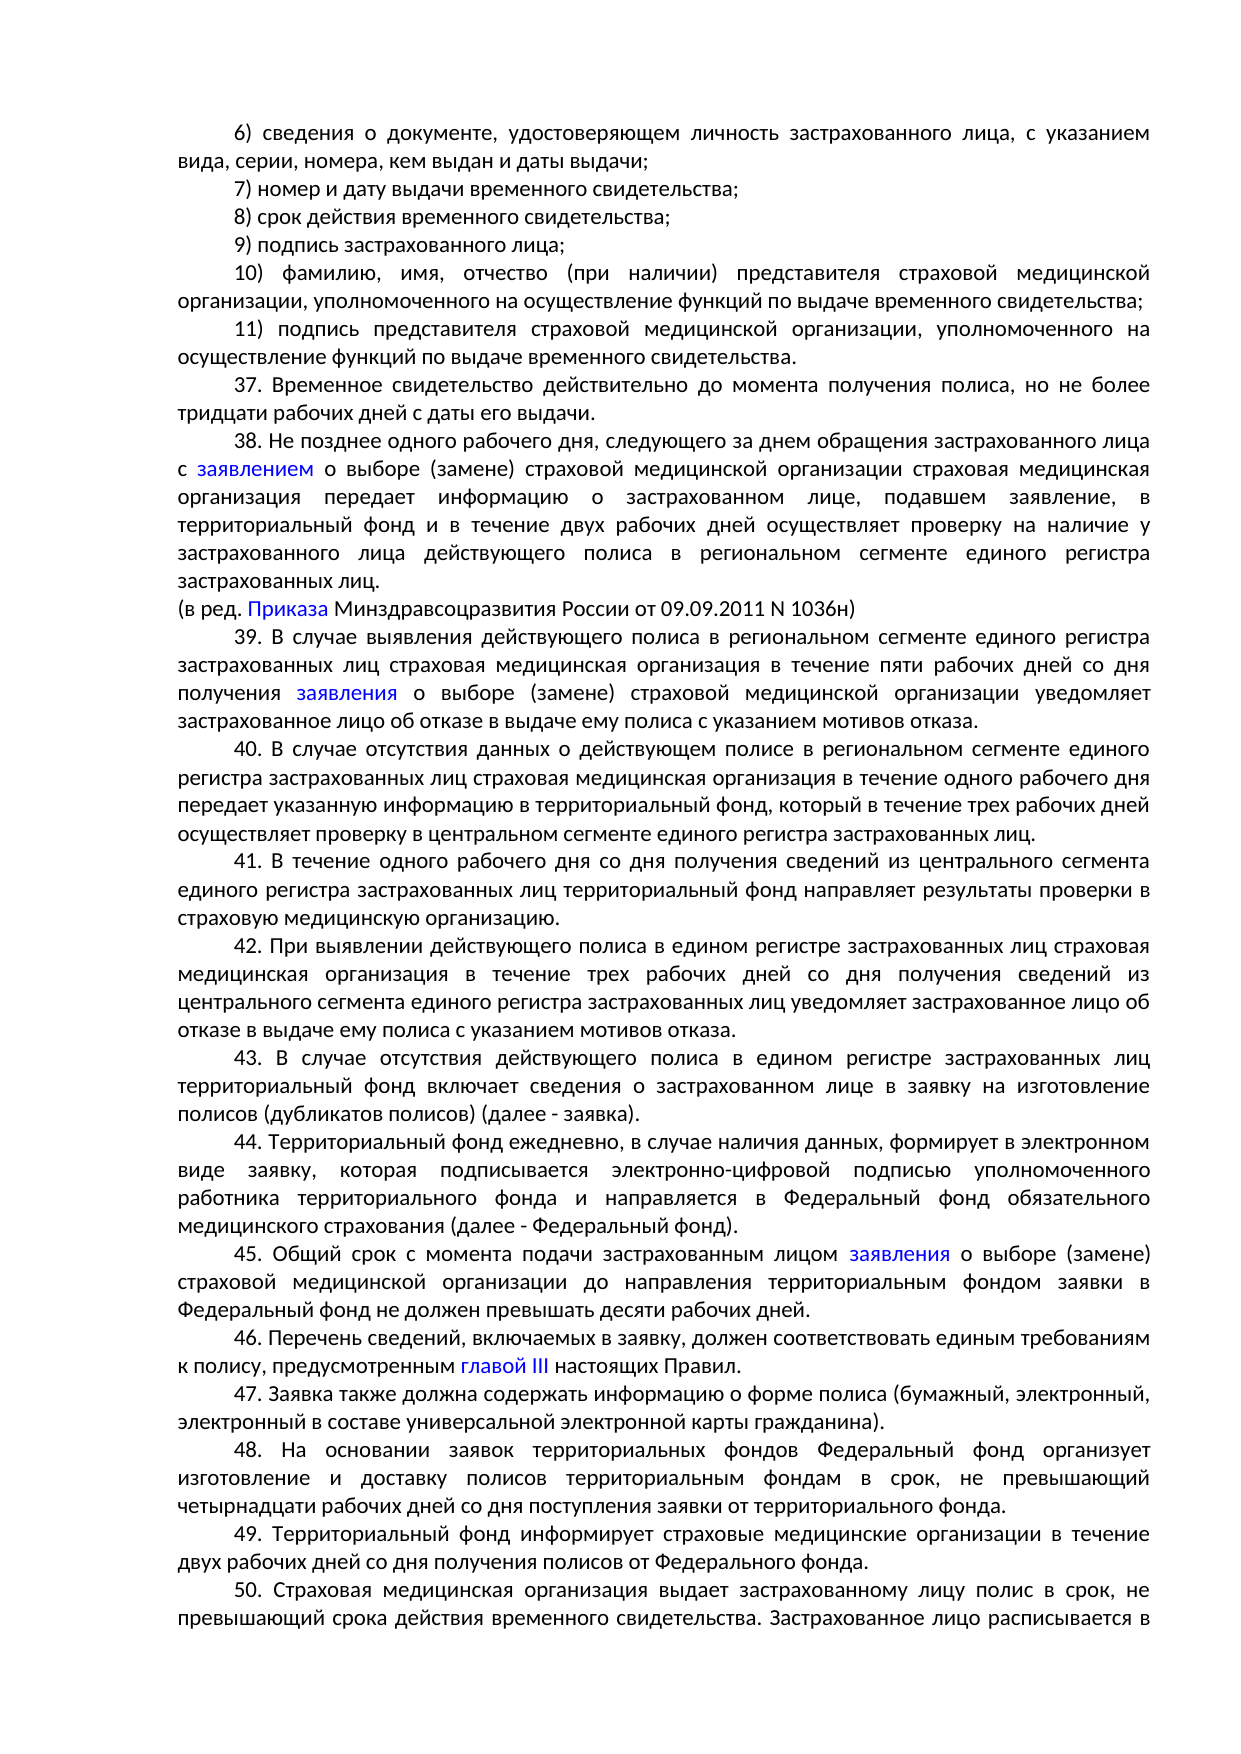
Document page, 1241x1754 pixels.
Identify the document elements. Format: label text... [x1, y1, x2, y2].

text 8) срок действия временного свидетельства; [177, 202, 1152, 230]
text 9) подпись застрахованного лица; [177, 230, 1152, 258]
text 47. Заявка также должна содержать информацию о форме полиса (бумажный, электронный, электронный в составе универсальной электронной карты гражданина). [177, 1379, 1152, 1435]
text (в ред. Приказа Минздравсоцразвития России от 09.09.2011 N 1036н) [177, 594, 1152, 622]
text 45. Общий срок с момента подачи застрахованным лицом заявления о выборе (замене) страховой медицинской организации до направления территориальным фондом заявки в Федеральный фонд не должен превышать десяти рабочих дней. [177, 1239, 1152, 1323]
text 43. В случае отсутствия действующего полиса в едином регистре застрахованных лиц территориальный фонд включает сведения о застрахованном лице в заявку на изготовление полисов (дубликатов полисов) (далее - заявка). [177, 1043, 1152, 1127]
text 41. В течение одного рабочего дня со дня получения сведений из центрального сегмента единого регистра застрахованных лиц территориальный фонд направляет результаты проверки в страховую медицинскую организацию. [177, 847, 1152, 931]
text 49. Территориальный фонд информирует страховые медицинские организации в течение двух рабочих дней со дня получения полисов от Федерального фонда. [177, 1519, 1152, 1575]
text 37. Временное свидетельство действительно до момента получения полиса, но не более тридцати рабочих дней с даты его выдачи. [177, 370, 1152, 426]
text 11) подпись представителя страховой медицинской организации, уполномоченного на осуществление функций по выдаче временного свидетельства. [177, 314, 1152, 370]
text 48. На основании заявок территориальных фондов Федеральный фонд организует изготовление и доставку полисов территориальным фондам в срок, не превышающий четырнадцати рабочих дней со дня поступления заявки от территориального фонда. [177, 1435, 1152, 1519]
text 46. Перечень сведений, включаемых в заявку, должен соответствовать единым требованиям к полису, предусмотренным главой III настоящих Правил. [177, 1323, 1152, 1379]
text 40. В случае отсутствия данных о действующем полисе в региональном сегменте единого регистра застрахованных лиц страховая медицинская организация в течение одного рабочего дня передает указанную информацию в территориальный фонд, который в течение трех рабочих дней осуществляет проверку в центральном сегменте единого регистра застрахованных лиц. [177, 734, 1152, 847]
text 6) сведения о документе, удостоверяющем личность застрахованного лица, с указанием вида, серии, номера, кем выдан и даты выдачи; [177, 118, 1152, 174]
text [177, 1575, 1152, 1631]
text 10) фамилию, имя, отчество (при наличии) представителя страховой медицинской организации, уполномоченного на осуществление функций по выдаче временного свидетельства; [177, 258, 1152, 314]
text 38. Не позднее одного рабочего дня, следующего за днем обращения застрахованного лица с заявлением о выборе (замене) страховой медицинской организации страховая медицинская организация передает информацию о застрахованном лице, подавшем заявление, в территориальный фонд и в течение двух рабочих дней осуществляет проверку на наличие у застрахованного лица действующего полиса в региональном сегменте единого регистра застрахованных лиц. [177, 426, 1152, 594]
text 39. В случае выявления действующего полиса в региональном сегменте единого регистра застрахованных лиц страховая медицинская организация в течение пяти рабочих дней со дня получения заявления о выборе (замене) страховой медицинской организации уведомляет застрахованное лицо об отказе в выдаче ему полиса с указанием мотивов отказа. [177, 622, 1152, 734]
text 44. Территориальный фонд ежедневно, в случае наличия данных, формирует в электронном виде заявку, которая подписывается электронно-цифровой подписью уполномоченного работника территориального фонда и направляется в Федеральный фонд обязательного медицинского страхования (далее - Федеральный фонд). [177, 1127, 1152, 1239]
text 42. При выявлении действующего полиса в едином регистре застрахованных лиц страховая медицинская организация в течение трех рабочих дней со дня получения сведений из центрального сегмента единого регистра застрахованных лиц уведомляет застрахованное лицо об отказе в выдаче ему полиса с указанием мотивов отказа. [177, 931, 1152, 1043]
text 7) номер и дату выдачи временного свидетельства; [177, 174, 1152, 202]
